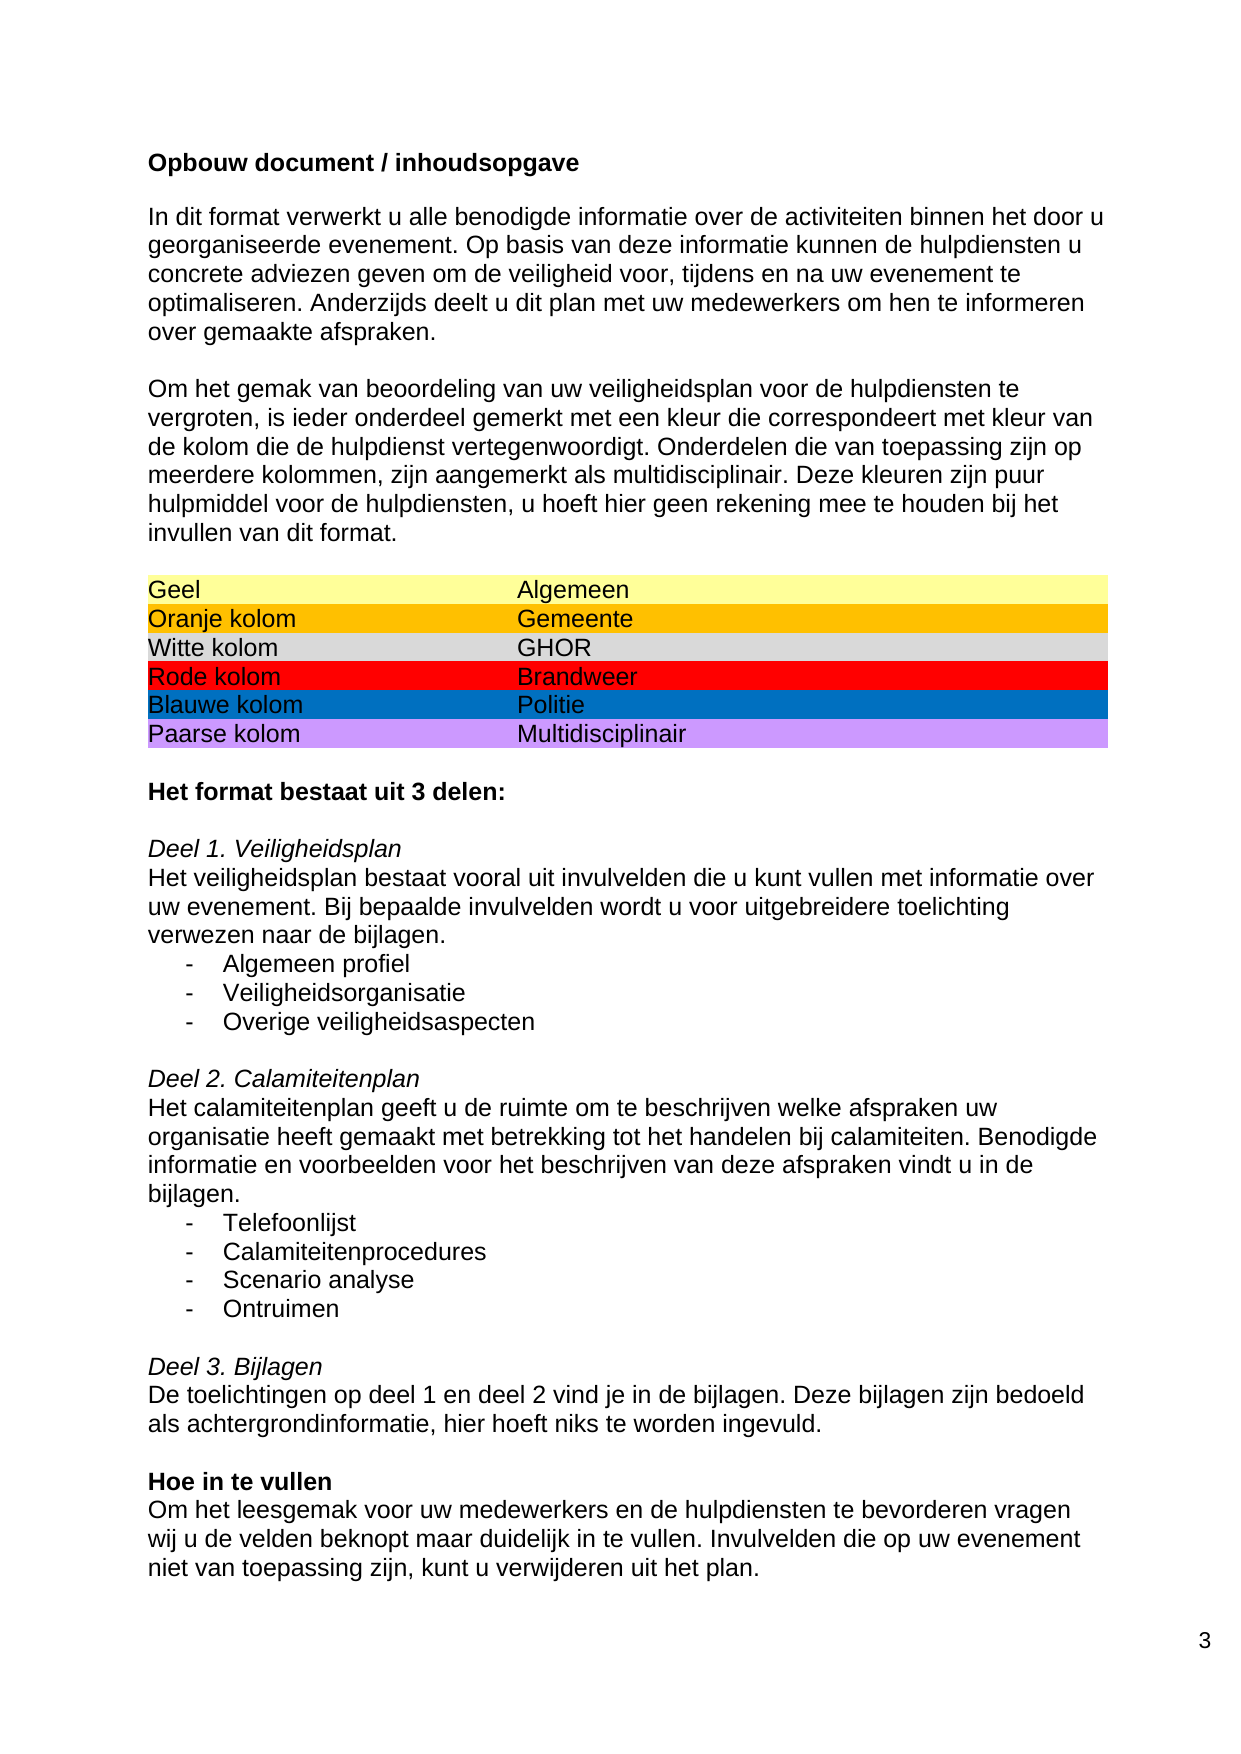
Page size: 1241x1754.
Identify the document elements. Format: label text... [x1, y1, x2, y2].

text Blauwe kolom Politie [148, 690, 1108, 719]
text In dit format verwerkt u alle benodigde informatie over de activiteiten binnen het door u georganiseerde evenement. Op basis van deze informatie kunnen de hulpdiensten u concrete adviezen geven om de veiligheid voor, tijdens en na uw evenement te optimaliseren. Anderzijds deelt u dit plan met uw medewerkers om hen te informeren over gemaakte afspraken. [148, 201, 1108, 345]
text Paarse kolom Multidisciplinair [148, 719, 1108, 748]
text Deel 3. Bijlagen De toelichtingen op deel 1 en deel 2 vind je in de bijlagen. Deze bijlagen zijn bedoeld als achtergrondinformatie, hier hoeft niks te worden ingevuld. [148, 1323, 1108, 1438]
text Hoe in te vullen [148, 1466, 1108, 1495]
text Om het gemak van beoordeling van uw veiligheidsplan voor de hulpdiensten te vergroten, is ieder onderdeel gemerkt met een kleur die correspondeert met kleur van de kolom die de hulpdienst vertegenwoordigt. Onderdelen die van toepassing zijn op meerdere kolommen, zijn aangemerkt als multidisciplinair. Deze kleuren zijn puur hulpmiddel voor de hulpdiensten, u hoeft hier geen rekening mee te houden bij het invullen van dit format. [148, 374, 1108, 546]
text Oranje kolom Gemeente [148, 604, 1108, 633]
text Het format bestaat uit 3 delen: [148, 776, 1108, 805]
list Calamiteitenprocedures [185, 1236, 1108, 1265]
text Deel 2. Calamiteitenplan Het calamiteitenplan geeft u de ruimte om te beschrijven welke afspraken uw organisatie heeft gemaakt met betrekking tot het handelen bij calamiteiten. Benodigde informatie en voorbeelden voor het beschrijven van deze afspraken vindt u in de bijlagen. [148, 1035, 1108, 1208]
text Opbouw document / inhoudsopgave [148, 148, 1108, 176]
text Geel Algemeen [148, 575, 1108, 604]
list Telefoonlijst [185, 1208, 1108, 1236]
list Overige veiligheidsaspecten [185, 1006, 1108, 1035]
list Algemeen profiel [185, 949, 1108, 978]
text Om het leesgemak voor uw medewerkers en de hulpdiensten te bevorderen vragen wij u de velden beknopt maar duidelijk in te vullen. Invulvelden die op uw evenement niet van toepassing zijn, kunt u verwijderen uit het plan. [148, 1495, 1108, 1581]
text Rode kolom Brandweer [148, 661, 1108, 690]
list Scenario analyse [185, 1265, 1108, 1294]
text Deel 1. Veiligheidsplan Het veiligheidsplan bestaat vooral uit invulvelden die u kunt vullen met informatie over uw evenement. Bij bepaalde invulvelden wordt u voor uitgebreidere toelichting verwezen naar de bijlagen. [148, 805, 1108, 949]
text Witte kolom GHOR [148, 633, 1108, 661]
list Ontruimen [185, 1294, 1108, 1323]
list Veiligheidsorganisatie [185, 978, 1108, 1006]
